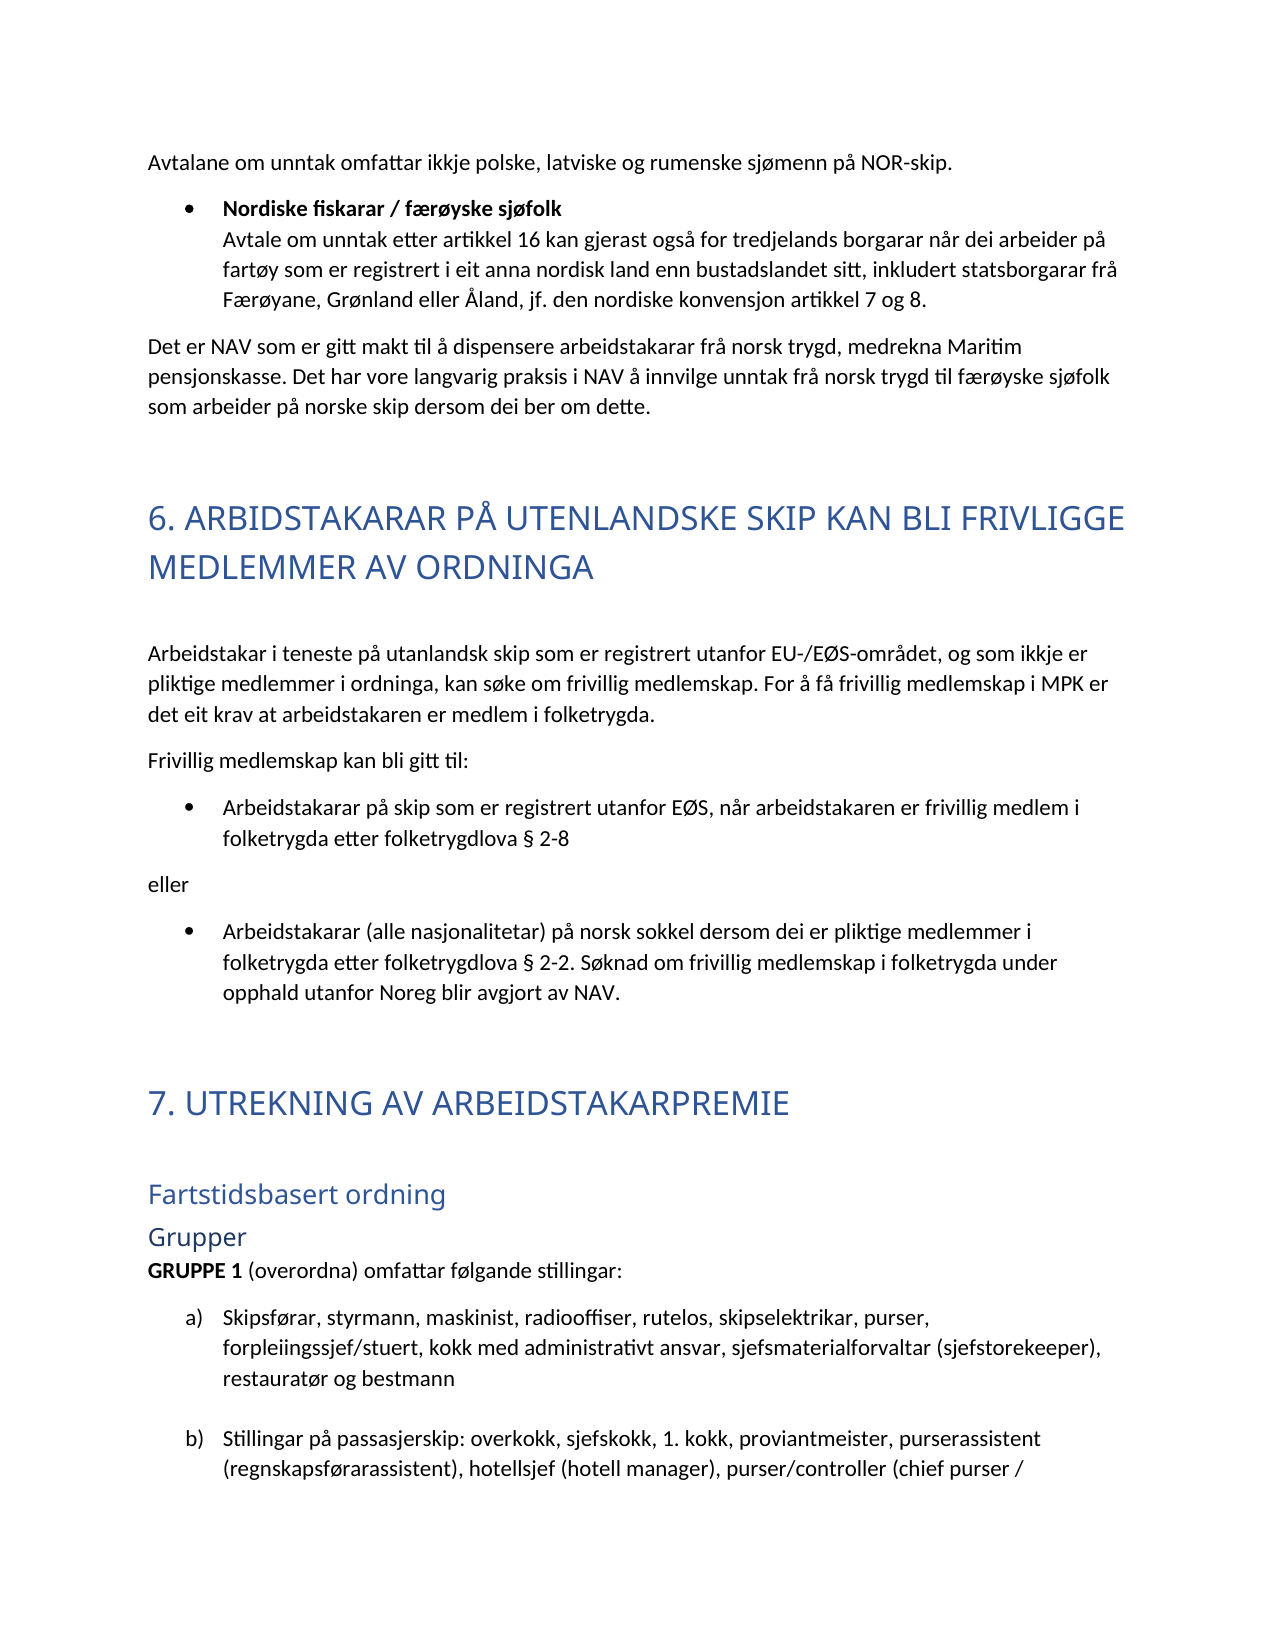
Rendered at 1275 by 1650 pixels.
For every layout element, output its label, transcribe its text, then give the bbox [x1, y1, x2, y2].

subtitle Fartstidsbasert ordning [148, 1176, 1127, 1213]
text Arbeidstakar i teneste på utanlandsk skip som er registrert utanfor EU-/EØS-området, og som ikkje er pliktige medlemmer i ordninga, kan søke om frivillig medlemskap. For å få frivillig medlemskap i MPK er det eit krav at arbeidstakaren er medlem i folketrygda. [148, 639, 1127, 728]
text Frivillig medlemskap kan bli gitt til: [148, 747, 1127, 774]
text GRUPPE 1 (overordna) omfattar følgande stillingar: [148, 1256, 1127, 1284]
subtitle Grupper [148, 1220, 1127, 1254]
list Arbeidstakarar (alle nasjonalitetar) på norsk sokkel dersom dei er pliktige medlemmer i folketrygda etter folketrygdlova § 2-2. Søknad om frivillig medlemskap i folketrygda under opphald utanfor Noreg blir avgjort av NAV. [185, 917, 1127, 1006]
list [185, 1424, 1127, 1482]
text Avtalane om unntak omfattar ikkje polske, latviske og rumenske sjømenn på NOR-skip. [148, 148, 1127, 176]
subtitle 6. ARBIDSTAKARAR PÅ UTENLANDSKE SKIP KAN BLI FRIVLIGGE MEDLEMMER AV ORDNINGA [148, 494, 1127, 589]
list Arbeidstakarar på skip som er registrert utanfor EØS, når arbeidstakaren er frivillig medlem i folketrygda etter folketrygdlova § 2-8 [185, 793, 1127, 852]
subtitle 7. UTREKNING AV ARBEIDSTAKARPREMIE [148, 1080, 1127, 1125]
list Nordiske fiskarar / færøyske sjøfolk Avtale om unntak etter artikkel 16 kan gjerast også for tredjelands borgarar når dei arbeider på fartøy som er registrert i eit anna nordisk land enn bustadslandet sitt, inkludert statsborgarar frå Færøyane, Grønland eller Åland, jf. den nordiske konvensjon artikkel 7 og 8. [185, 194, 1127, 313]
list Skipsførar, styrmann, maskinist, radiooffiser, rutelos, skipselektrikar, purser, forpleiingssjef/stuert, kokk med administrativt ansvar, sjefsmaterialforvaltar (sjefstorekeeper), restauratør og bestmann [185, 1303, 1127, 1422]
text Det er NAV som er gitt makt til å dispensere arbeidstakarar frå norsk trygd, medrekna Maritim pensjonskasse. Det har vore langvarig praksis i NAV å innvilge unntak frå norsk trygd til færøyske sjøfolk som arbeider på norske skip dersom dei ber om dette. [148, 332, 1127, 420]
text eller [148, 871, 1127, 898]
